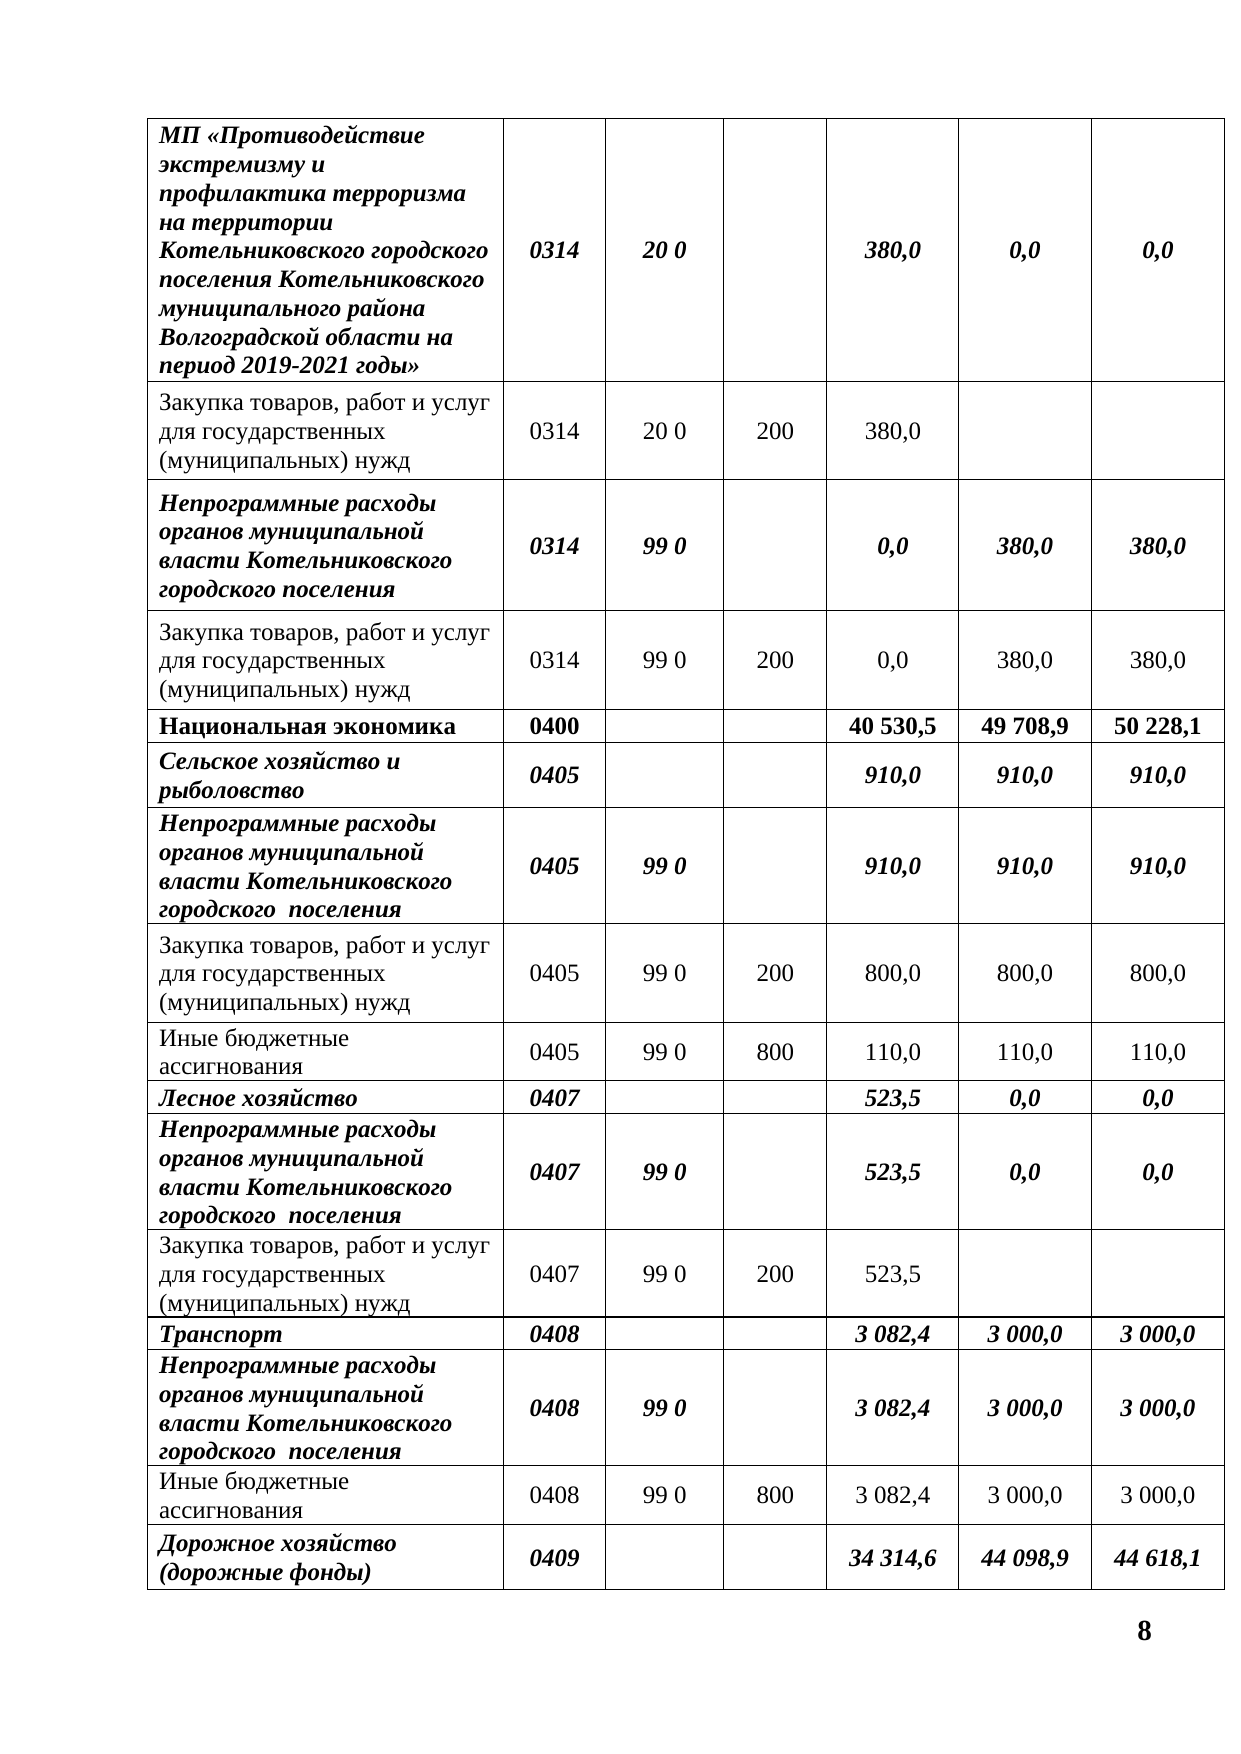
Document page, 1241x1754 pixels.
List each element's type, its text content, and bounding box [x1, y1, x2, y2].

table_cell 3 000,0 [959, 1318, 1091, 1349]
table_cell [724, 480, 826, 610]
table_cell 3 082,4 [827, 1466, 958, 1524]
table_cell 20 0 [606, 119, 723, 381]
table_cell 0,0 [959, 1114, 1091, 1229]
table_cell 99 0 [606, 611, 723, 709]
table_cell 0,0 [827, 480, 958, 610]
table_cell [724, 1318, 826, 1349]
table_cell [724, 710, 826, 742]
table_cell 380,0 [1092, 611, 1224, 709]
table_cell 910,0 [827, 743, 958, 807]
table_cell 0400 [504, 710, 605, 742]
table_cell 40 530,5 [827, 710, 958, 742]
table_cell Национальная экономика [148, 710, 503, 742]
table_cell 910,0 [959, 808, 1091, 923]
table_cell 0314 [504, 611, 605, 709]
table_cell 523,5 [827, 1081, 958, 1113]
table_cell 0408 [504, 1318, 605, 1349]
table_cell Иные бюджетные ассигнования [148, 1466, 503, 1524]
table_cell 0314 [504, 480, 605, 610]
table_cell 0408 [504, 1466, 605, 1524]
table_cell 800,0 [959, 924, 1091, 1022]
table_cell 99 0 [606, 808, 723, 923]
table_cell 0409 [504, 1525, 605, 1589]
table_cell 34 314,6 [827, 1525, 958, 1589]
table_cell 110,0 [1092, 1023, 1224, 1080]
table_cell 200 [724, 1230, 826, 1316]
table_cell 0408 [504, 1350, 605, 1465]
table_cell [1092, 1230, 1224, 1316]
table_cell Сельское хозяйство и рыболовство [148, 743, 503, 807]
table_cell 0,0 [1092, 1114, 1224, 1229]
table_cell Закупка товаров, работ и услуг для государственных (муниципальных) нужд [148, 382, 503, 479]
table_cell 3 000,0 [959, 1466, 1091, 1524]
table_cell 910,0 [1092, 743, 1224, 807]
table_cell 523,5 [827, 1114, 958, 1229]
table_cell 800,0 [827, 924, 958, 1022]
table_cell Закупка товаров, работ и услуг для государственных (муниципальных) нужд [148, 611, 503, 709]
table_cell Закупка товаров, работ и услуг для государственных (муниципальных) нужд [148, 1230, 503, 1316]
table_cell [606, 1081, 723, 1113]
table_cell 0407 [504, 1081, 605, 1113]
table_cell 110,0 [959, 1023, 1091, 1080]
table_cell 3 000,0 [1092, 1318, 1224, 1349]
table_cell Непрограммные расходы органов муниципальной власти Котельниковского городского поселения [148, 808, 503, 923]
table_cell 0407 [504, 1230, 605, 1316]
table_cell 0405 [504, 808, 605, 923]
table_cell [724, 119, 826, 381]
table_cell 200 [724, 382, 826, 479]
table_cell 0,0 [1092, 1081, 1224, 1113]
table_cell 3 082,4 [827, 1318, 958, 1349]
table_cell 0314 [504, 119, 605, 381]
table_cell 3 082,4 [827, 1350, 958, 1465]
table_cell Лесное хозяйство [148, 1081, 503, 1113]
table_cell [724, 1525, 826, 1589]
table_cell [724, 1114, 826, 1229]
table_cell [724, 1081, 826, 1113]
table_cell [959, 382, 1091, 479]
table_cell 44 618,1 [1092, 1525, 1224, 1589]
table_cell 110,0 [827, 1023, 958, 1080]
table_cell [606, 1525, 723, 1589]
table_cell 910,0 [827, 808, 958, 923]
table_cell 44 098,9 [959, 1525, 1091, 1589]
table_cell 20 0 [606, 382, 723, 479]
table_cell [724, 1350, 826, 1465]
table_cell [606, 710, 723, 742]
table_cell 0,0 [1092, 119, 1224, 381]
table_cell Непрограммные расходы органов муниципальной власти Котельниковского городского поселения [148, 480, 503, 610]
table_cell [724, 808, 826, 923]
table_cell 3 000,0 [959, 1350, 1091, 1465]
table_cell 910,0 [959, 743, 1091, 807]
table_cell 99 0 [606, 480, 723, 610]
table_cell 200 [724, 611, 826, 709]
table_cell 380,0 [827, 382, 958, 479]
table_cell Закупка товаров, работ и услуг для государственных (муниципальных) нужд [148, 924, 503, 1022]
table_cell 99 0 [606, 924, 723, 1022]
table_cell 800 [724, 1023, 826, 1080]
table_cell Непрограммные расходы органов муниципальной власти Котельниковского городского поселения [148, 1350, 503, 1465]
table_cell Непрограммные расходы органов муниципальной власти Котельниковского городского поселения [148, 1114, 503, 1229]
table_cell Иные бюджетные ассигнования [148, 1023, 503, 1080]
table_cell МП «Противодействие экстремизму и профилактика терроризма на территории Котельниковского городского поселения Котельниковского муниципального района Волгоградской области на период 2019-2021 годы» [148, 119, 503, 381]
table_cell [606, 743, 723, 807]
table_cell 380,0 [827, 119, 958, 381]
table_cell [959, 1230, 1091, 1316]
table_cell [606, 1318, 723, 1349]
table_cell 99 0 [606, 1023, 723, 1080]
table_cell Дорожное хозяйство (дорожные фонды) [148, 1525, 503, 1589]
table_cell 0,0 [959, 1081, 1091, 1113]
table_cell 0405 [504, 924, 605, 1022]
table_cell 380,0 [959, 611, 1091, 709]
table_cell 380,0 [1092, 480, 1224, 610]
table_cell 0,0 [959, 119, 1091, 381]
table_cell 0405 [504, 1023, 605, 1080]
table_cell [724, 743, 826, 807]
table_cell 0314 [504, 382, 605, 479]
table_cell 49 708,9 [959, 710, 1091, 742]
table_cell 200 [724, 924, 826, 1022]
table_cell 99 0 [606, 1230, 723, 1316]
table_cell [1092, 382, 1224, 479]
table_cell 0,0 [827, 611, 958, 709]
table_cell 380,0 [959, 480, 1091, 610]
table_cell 3 000,0 [1092, 1466, 1224, 1524]
table_cell 99 0 [606, 1350, 723, 1465]
table_cell 800 [724, 1466, 826, 1524]
table_cell 523,5 [827, 1230, 958, 1316]
table_cell 800,0 [1092, 924, 1224, 1022]
table_cell 0405 [504, 743, 605, 807]
table_cell 0407 [504, 1114, 605, 1229]
table_cell 910,0 [1092, 808, 1224, 923]
table_cell 99 0 [606, 1466, 723, 1524]
table_cell 99 0 [606, 1114, 723, 1229]
table_cell 50 228,1 [1092, 710, 1224, 742]
table_cell 3 000,0 [1092, 1350, 1224, 1465]
table_cell Транспорт [148, 1318, 503, 1349]
